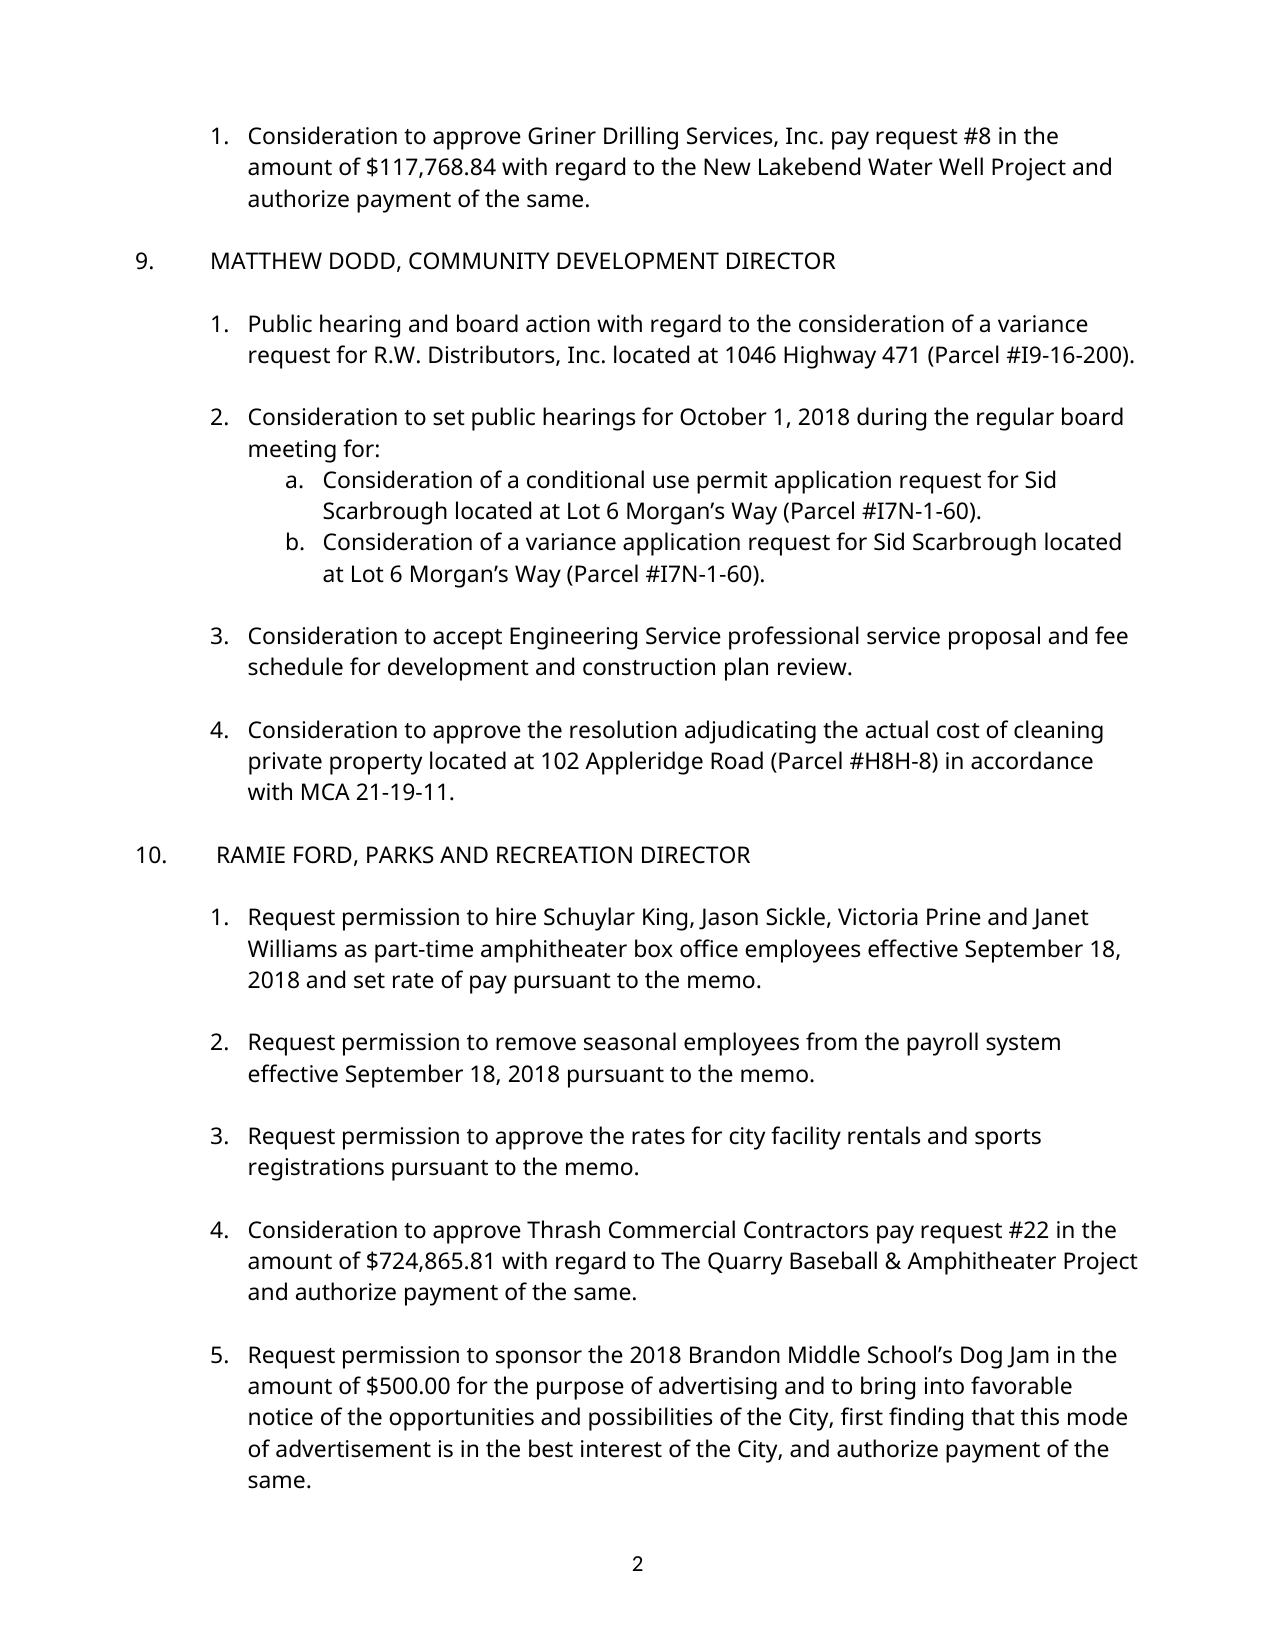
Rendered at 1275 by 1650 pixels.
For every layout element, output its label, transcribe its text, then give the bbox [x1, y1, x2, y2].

list Request permission to approve the rates for city facility rentals and sports registrations pursuant to the memo. [210, 1120, 1140, 1182]
list Consideration of a conditional use permit application request for Sid Scarbrough located at Lot 6 Morgan’s Way (Parcel #I7N-1-60). [285, 464, 1140, 526]
list Public hearing and board action with regard to the consideration of a variance request for R.W. Distributors, Inc. located at 1046 Highway 471 (Parcel #I9-16-200). [210, 307, 1140, 370]
list Consideration to approve Griner Drilling Services, Inc. pay request #8 in the amount of $117,768.84 with regard to the New Lakebend Water Well Project and authorize payment of the same. [210, 120, 1140, 214]
list Consideration to approve Thrash Commercial Contractors pay request #22 in the amount of $724,865.81 with regard to The Quarry Baseball & Amphitheater Project and authorize payment of the same. [210, 1214, 1140, 1307]
list Request permission to sponsor the 2018 Brandon Middle School’s Dog Jam in the amount of $500.00 for the purpose of advertising and to bring into favorable notice of the opportunities and possibilities of the City, first finding that this mode of advertisement is in the best interest of the City, and authorize payment of the same. [210, 1339, 1140, 1495]
list Consideration to approve the resolution adjudicating the actual cost of cleaning private property located at 102 Appleridge Road (Parcel #H8H-8) in accordance with MCA 21-19-11. [210, 714, 1140, 807]
list Consideration of a variance application request for Sid Scarbrough located at Lot 6 Morgan’s Way (Parcel #I7N-1-60). [285, 526, 1140, 589]
list Request permission to remove seasonal employees from the payroll system effective September 18, 2018 pursuant to the memo. [210, 1026, 1140, 1089]
list Consideration to accept Engineering Service professional service proposal and fee schedule for development and construction plan review. [210, 620, 1140, 682]
list Request permission to hire Schuylar King, Jason Sickle, Victoria Prine and Janet Williams as part-time amphitheater box office employees effective September 18, 2018 and set rate of pay pursuant to the memo. [210, 901, 1140, 995]
text 9. MATTHEW DODD, COMMUNITY DEVELOPMENT DIRECTOR [135, 245, 1140, 276]
list Consideration to set public hearings for October 1, 2018 during the regular board meeting for: [210, 401, 1140, 464]
text 10. RAMIE FORD, PARKS AND RECREATION DIRECTOR [135, 839, 1140, 870]
